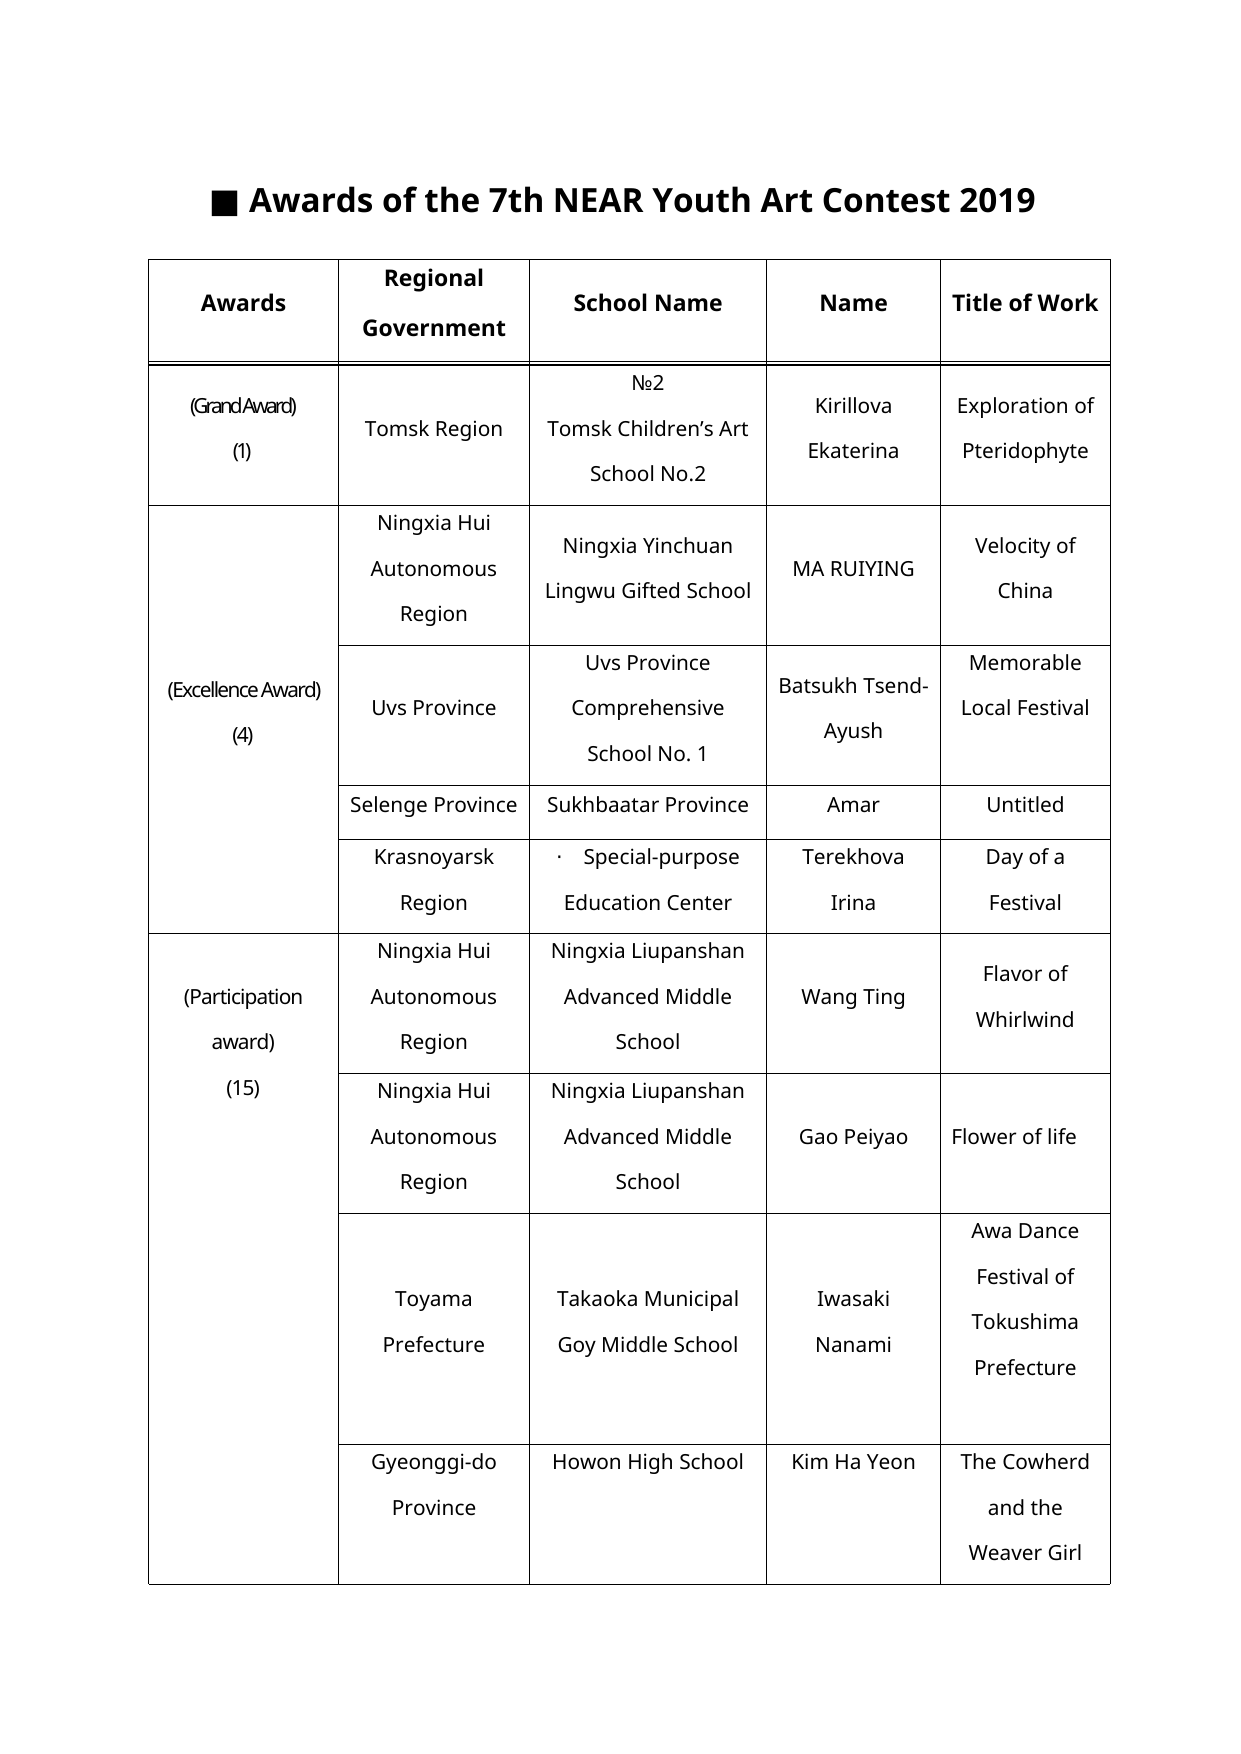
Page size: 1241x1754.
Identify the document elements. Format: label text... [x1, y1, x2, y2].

table_cell Gao Peiyao [767, 1074, 940, 1213]
table_cell Ningxia Hui Autonomous Region [339, 506, 529, 645]
table_cell Iwasaki Nanami [767, 1214, 940, 1444]
table_cell Gyeonggi-do Province [339, 1445, 529, 1584]
table_cell Tomsk Region [339, 366, 529, 505]
table_cell ⋅ Special-purpose Education Center [530, 840, 766, 933]
table_cell Takaoka Municipal Goy Middle School [530, 1214, 766, 1444]
table_cell Amar [767, 786, 940, 839]
table_cell Ningxia Liupanshan Advanced Middle School [530, 934, 766, 1073]
table_cell Wang Ting [767, 934, 940, 1073]
text ■ Awards of the 7th NEAR Youth Art Contest 2019 [154, 177, 1090, 223]
table_cell Howon High School [530, 1445, 766, 1584]
table_cell Ningxia Hui Autonomous Region [339, 1074, 529, 1213]
table_cell Day of a Festival [941, 840, 1110, 933]
table_header School Name [530, 260, 766, 361]
table_cell Sukhbaatar Province [530, 786, 766, 839]
table_cell Memorable Local Festival [941, 646, 1110, 784]
table_cell Ningxia Hui Autonomous Region [339, 934, 529, 1073]
table_header Title of Work [941, 260, 1110, 361]
table_cell Batsukh Tsend-Ayush [767, 646, 940, 784]
table_cell Selenge Province [339, 786, 529, 839]
table_header Awards [149, 260, 338, 361]
table_cell Uvs Province Comprehensive School No. 1 [530, 646, 766, 784]
table_cell Awa Dance Festival of Tokushima Prefecture [941, 1214, 1110, 1444]
table_cell Ningxia Liupanshan Advanced Middle School [530, 1074, 766, 1213]
table_cell Krasnoyarsk Region [339, 840, 529, 933]
table_cell Ningxia Yinchuan Lingwu Gifted School [530, 506, 766, 645]
table_header Regional Government [339, 260, 529, 361]
table_cell Toyama Prefecture [339, 1214, 529, 1444]
table_cell Kim Ha Yeon [767, 1445, 940, 1584]
table_cell Flower of life [941, 1074, 1110, 1213]
table_cell (Grand Award) (1) [149, 366, 338, 505]
table_cell Uvs Province [339, 646, 529, 784]
table_cell Velocity of China [941, 506, 1110, 645]
table_cell Flavor of Whirlwind [941, 934, 1110, 1073]
table_header Name [767, 260, 940, 361]
table_cell Exploration of Pteridophyte [941, 366, 1110, 505]
table_cell The Cowherd and the Weaver Girl [941, 1445, 1110, 1584]
table_cell (Excellence Award) (4) [149, 506, 338, 933]
table_cell Untitled [941, 786, 1110, 839]
table_cell Terekhova Irina [767, 840, 940, 933]
table_cell №2 Tomsk Children’s Art School No.2 [530, 366, 766, 505]
table_cell MA RUIYING [767, 506, 940, 645]
table_cell (Participation award) (15) [149, 934, 338, 1584]
table_cell Kirillova Ekaterina [767, 366, 940, 505]
